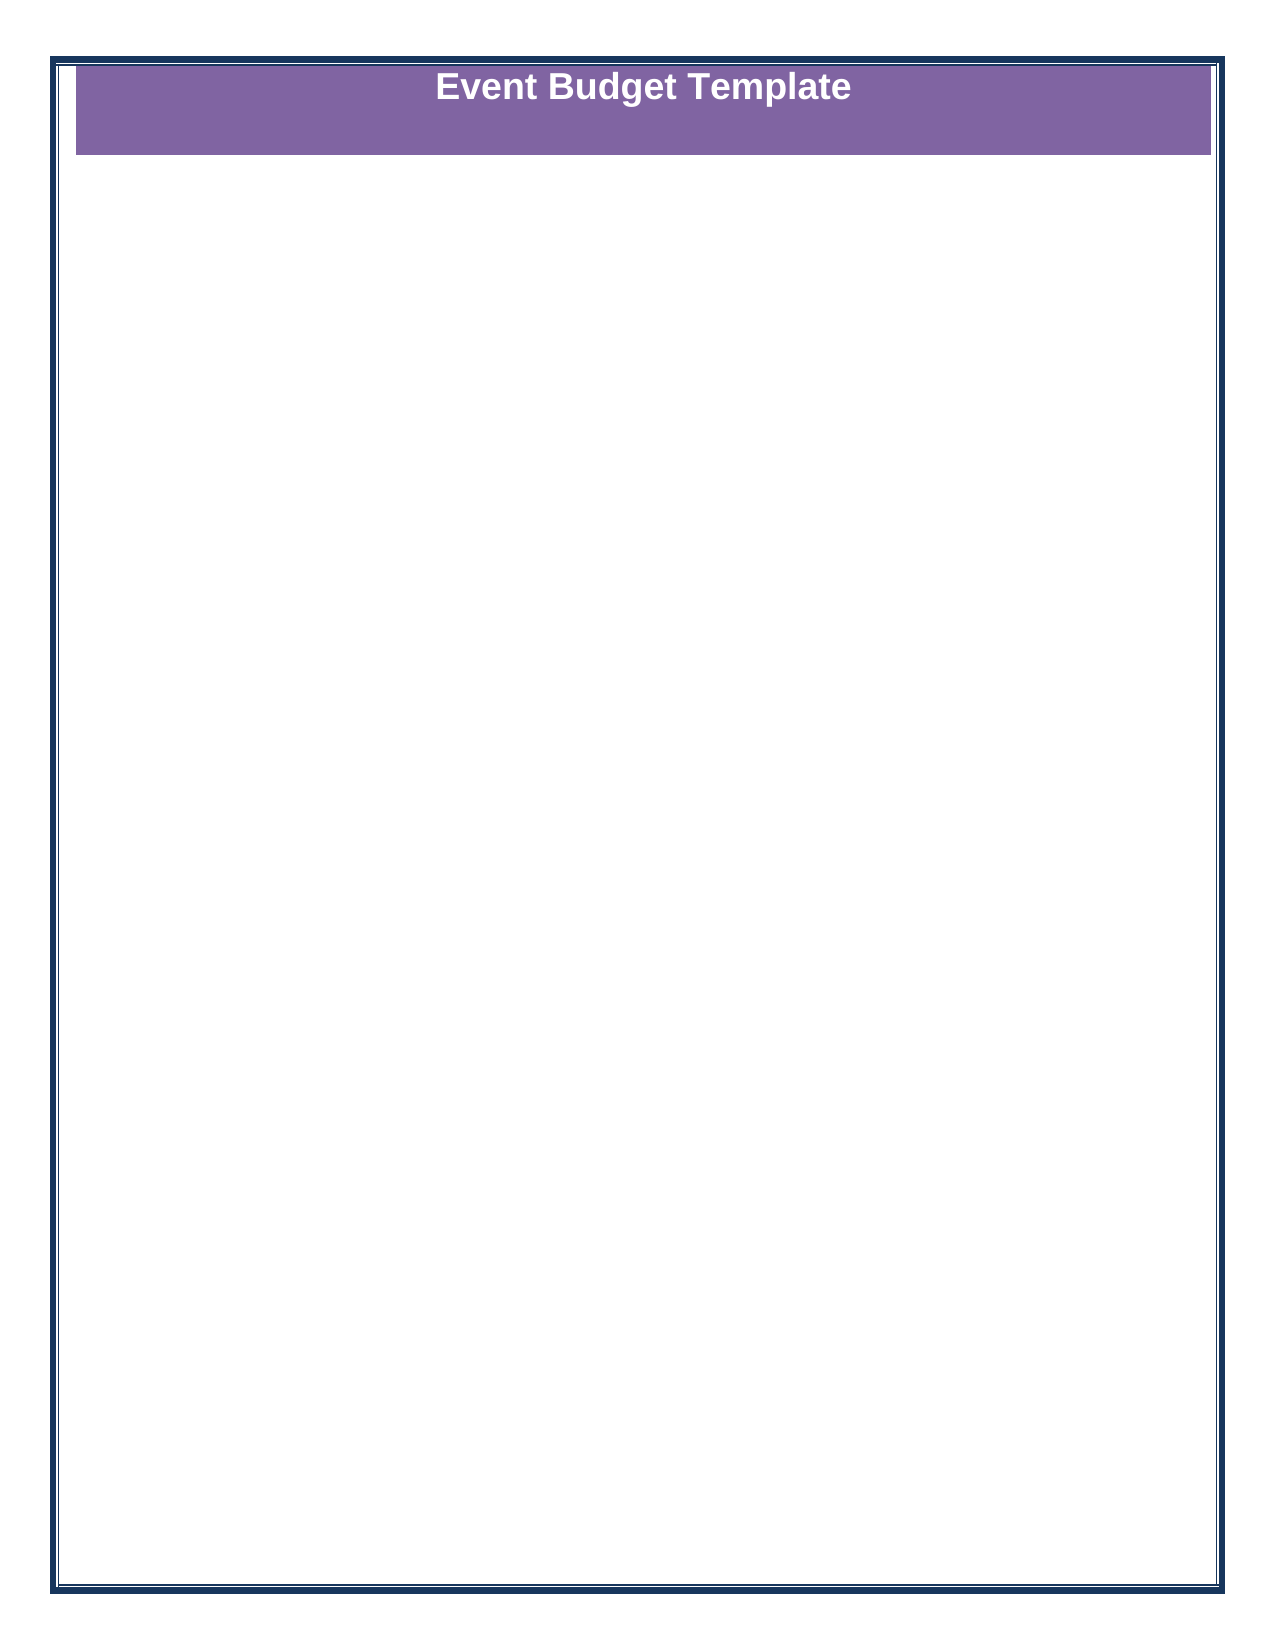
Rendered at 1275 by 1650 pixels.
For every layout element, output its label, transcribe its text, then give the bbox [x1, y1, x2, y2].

table_header Event Budget Template [76, 66, 1211, 155]
